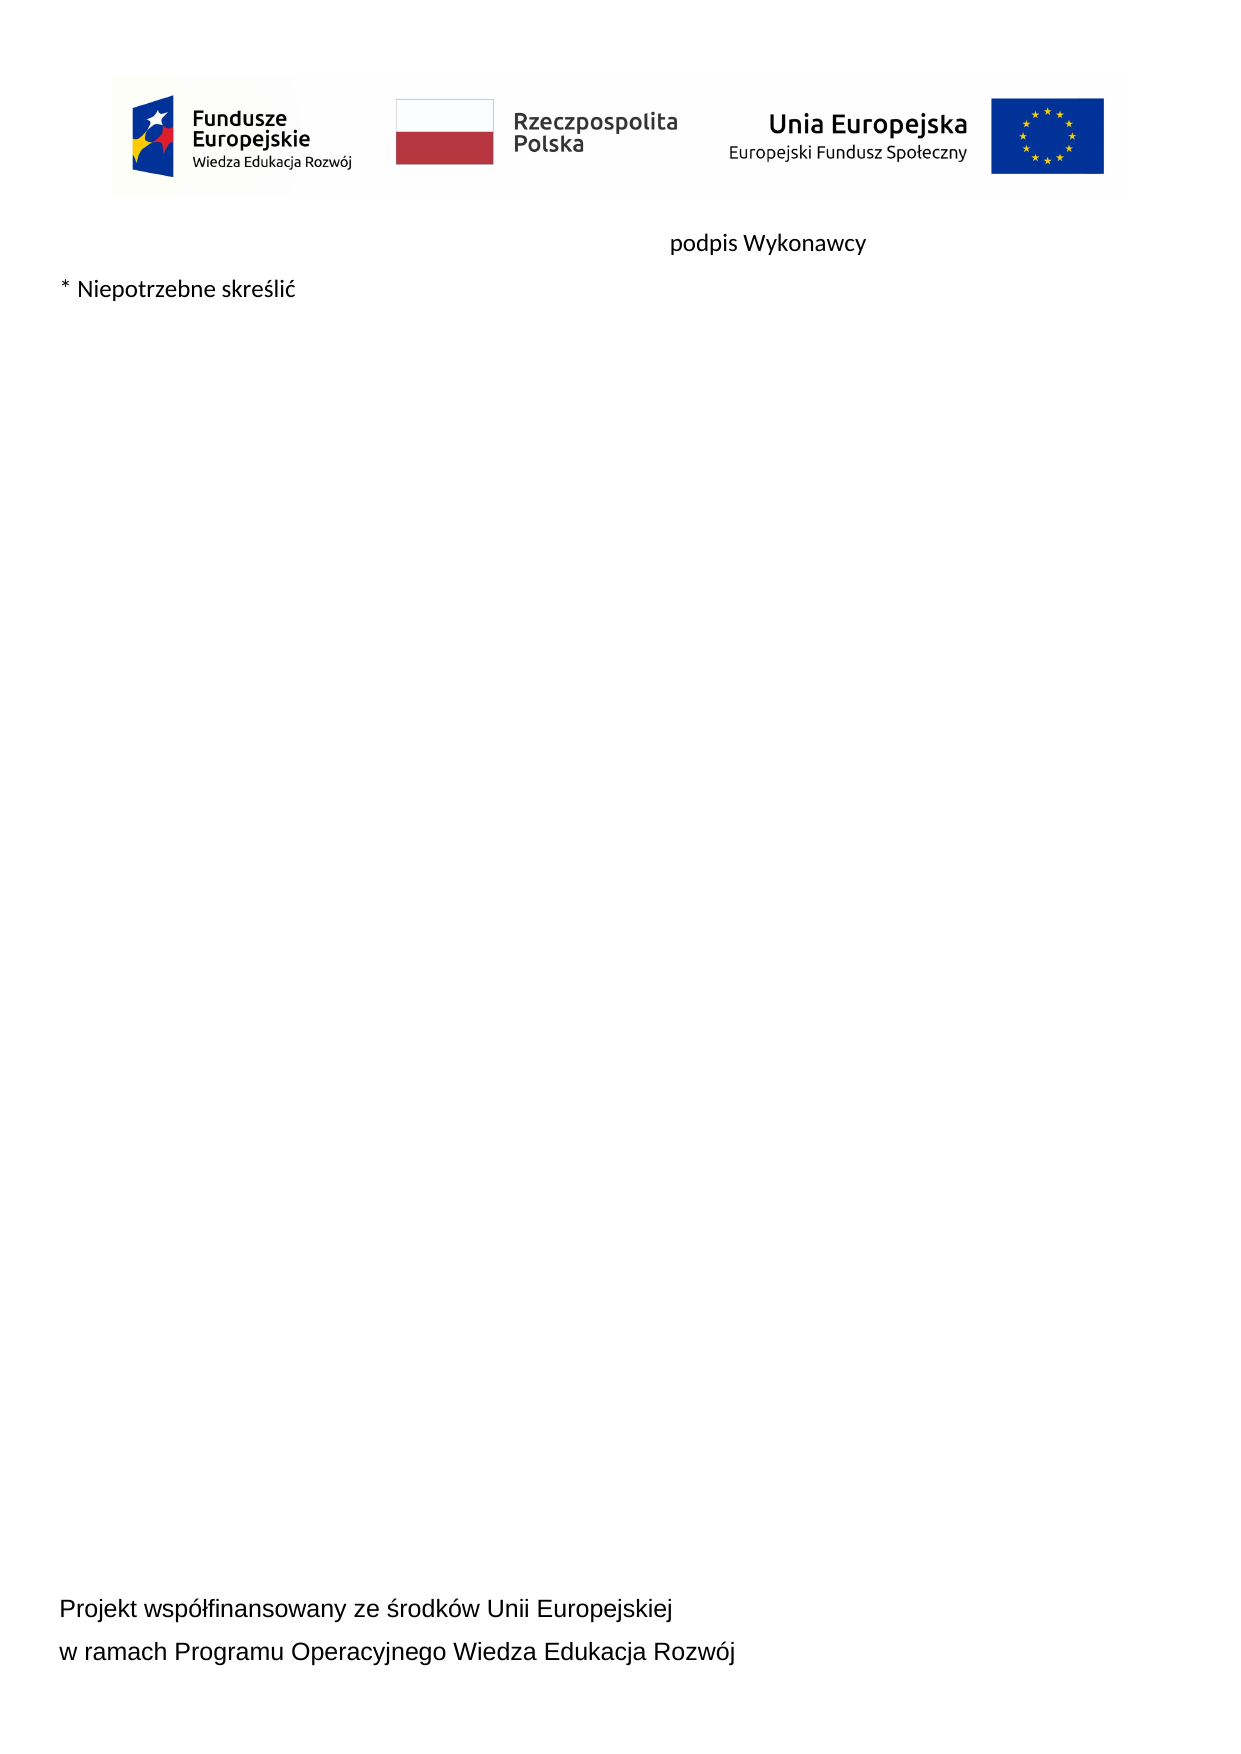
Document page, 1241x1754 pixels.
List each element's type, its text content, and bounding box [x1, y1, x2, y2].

text podpis Wykonawcy [59, 227, 1181, 258]
picture [112, 73, 1129, 199]
text * Niepotrzebne skreślić [59, 273, 1181, 304]
